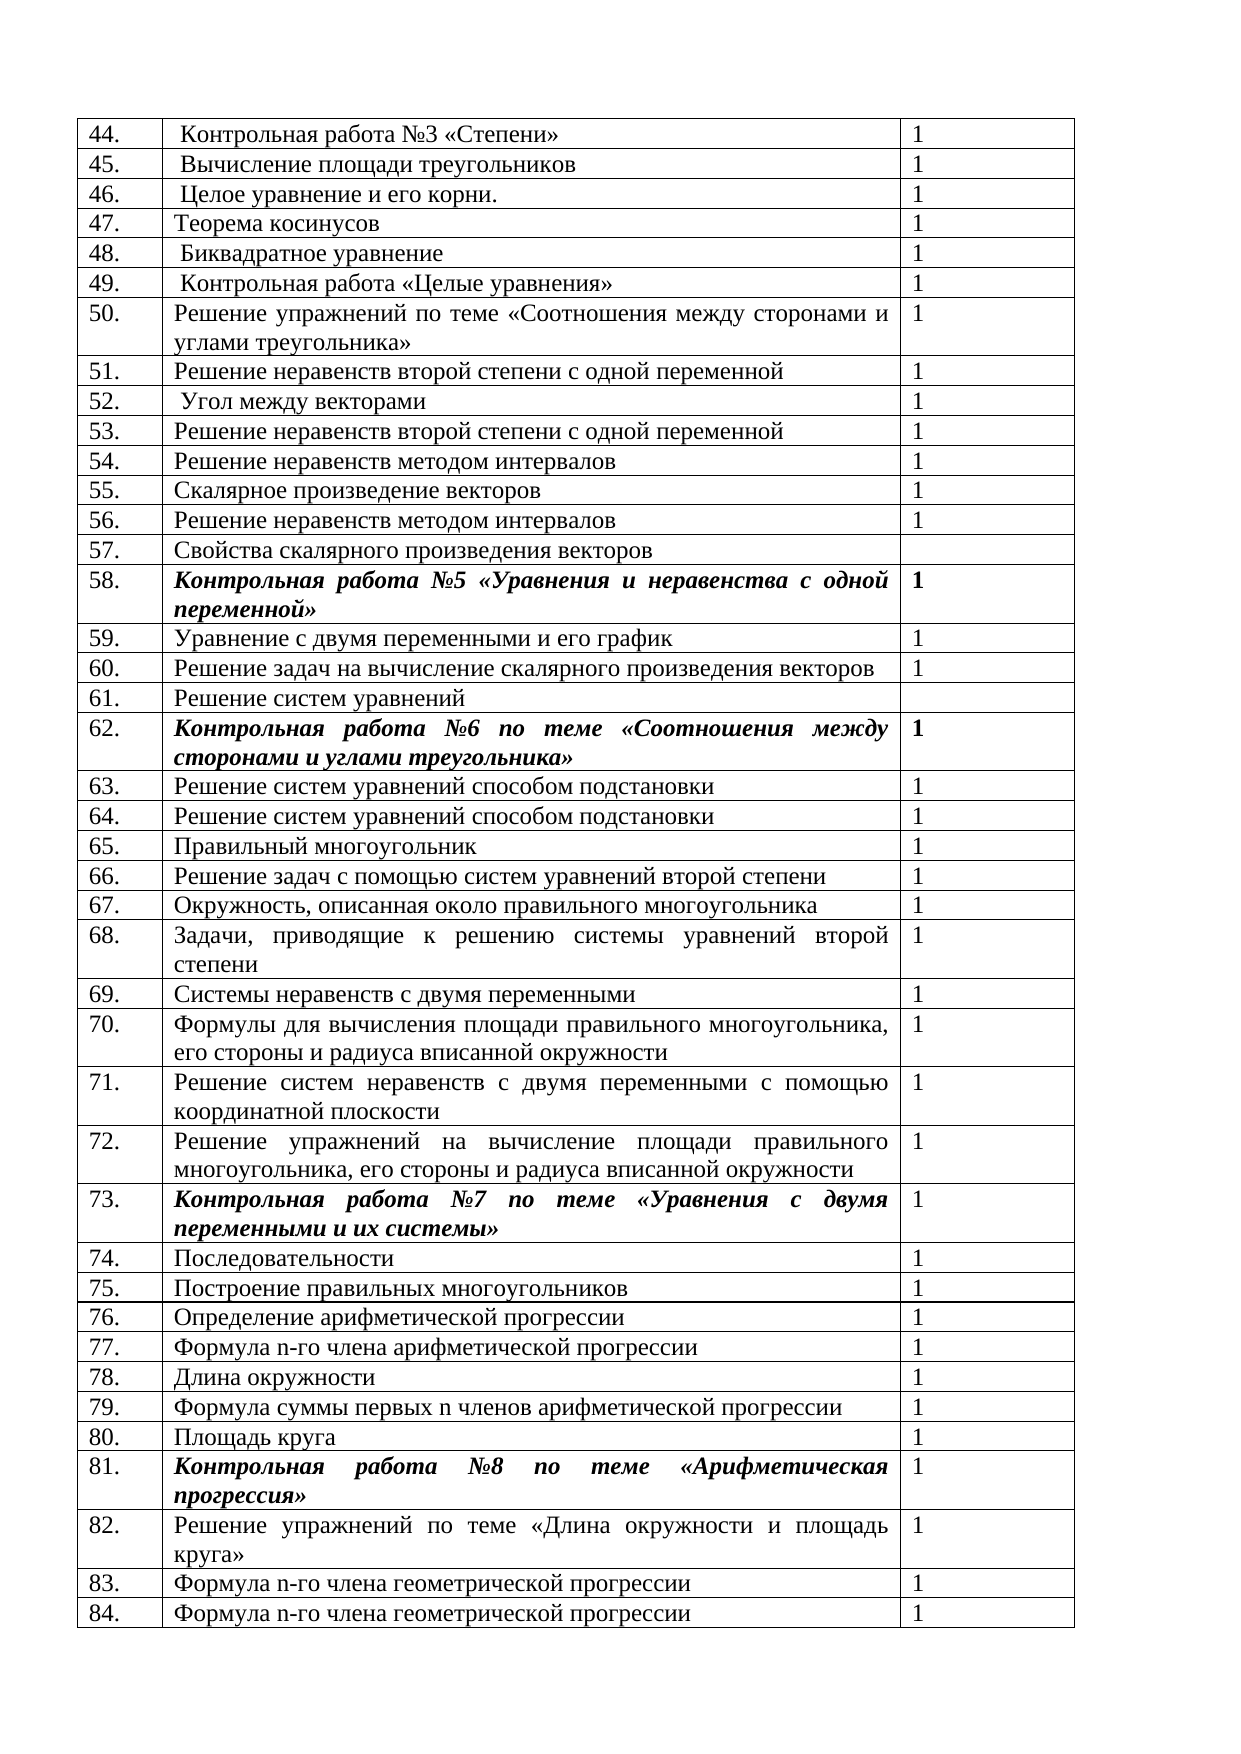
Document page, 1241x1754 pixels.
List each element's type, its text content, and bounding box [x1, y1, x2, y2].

table_cell [78, 683, 162, 712]
table_cell Решение задач с помощью систем уравнений второй степени [163, 861, 900, 889]
table_cell Решение систем уравнений способом подстановки [163, 801, 900, 830]
table_cell Решение неравенств методом интервалов [163, 505, 900, 534]
table_cell 1 [901, 416, 1074, 445]
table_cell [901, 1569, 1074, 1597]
table_cell 1 [901, 1303, 1074, 1331]
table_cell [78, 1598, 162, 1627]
table_cell 1 [901, 1510, 1074, 1567]
table_cell 1 [901, 891, 1074, 919]
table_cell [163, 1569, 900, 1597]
table_cell 1 [901, 149, 1074, 178]
table_cell [78, 238, 162, 267]
table_cell [78, 1362, 162, 1391]
table_cell [78, 149, 162, 178]
table_cell Решение задач на вычисление скалярного произведения векторов [163, 653, 900, 682]
table_cell 1 [901, 179, 1074, 207]
table_cell 1 [901, 713, 1074, 770]
table_cell 1 [901, 1451, 1074, 1509]
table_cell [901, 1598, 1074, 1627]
table_cell Решение систем уравнений способом подстановки [163, 771, 900, 800]
table_cell [78, 1243, 162, 1272]
table_cell [78, 801, 162, 830]
table_cell [78, 920, 162, 978]
table_cell [78, 624, 162, 652]
table_cell [78, 861, 162, 889]
table_cell [78, 653, 162, 682]
table_cell [78, 565, 162, 622]
table_cell Контрольная работа №6 по теме «Соотношения между сторонами и углами треугольника» [163, 713, 900, 770]
table_cell [78, 209, 162, 237]
table_cell 1 [901, 1243, 1074, 1272]
table_cell Решение упражнений по теме «Длина окружности и площадь круга» [163, 1510, 900, 1567]
table_cell [78, 1451, 162, 1509]
table_cell [78, 356, 162, 385]
table_cell [78, 268, 162, 297]
table_cell [78, 535, 162, 564]
table_cell 1 [901, 268, 1074, 297]
table_cell Целое уравнение и его корни. [163, 179, 900, 207]
table_cell 1 [901, 1332, 1074, 1361]
table_cell [78, 386, 162, 415]
table_cell [78, 979, 162, 1008]
table_cell Длина окружности [163, 1362, 900, 1391]
table_cell [78, 831, 162, 860]
table_cell Правильный многоугольник [163, 831, 900, 860]
table_cell [78, 1303, 162, 1331]
table_cell Решение неравенств методом интервалов [163, 446, 900, 474]
table_cell Системы неравенств с двумя переменными [163, 979, 900, 1008]
table_cell 1 [901, 1067, 1074, 1125]
table_cell [78, 476, 162, 504]
table_cell 1 [901, 386, 1074, 415]
table_cell 1 [901, 1126, 1074, 1183]
table_cell Контрольная работа №5 «Уравнения и неравенства с одной переменной» [163, 565, 900, 622]
table_cell 1 [901, 624, 1074, 652]
table_cell [901, 535, 1074, 564]
table_cell Формула суммы первых n членов арифметической прогрессии [163, 1392, 900, 1421]
table_cell 1 [901, 505, 1074, 534]
table_cell 1 [901, 979, 1074, 1008]
table_cell [78, 1126, 162, 1183]
table_cell Построение правильных многоугольников [163, 1273, 900, 1301]
table_cell [78, 298, 162, 355]
table_cell Площадь круга [163, 1422, 900, 1450]
table_cell [78, 1392, 162, 1421]
table_cell [78, 713, 162, 770]
table_cell 1 [901, 920, 1074, 978]
table_cell [78, 891, 162, 919]
table_cell Решение упражнений на вычисление площади правильного многоугольника, его стороны и радиуса вписанной окружности [163, 1126, 900, 1183]
table_cell Последовательности [163, 1243, 900, 1272]
table_cell Угол между векторами [163, 386, 900, 415]
table_cell 1 [901, 861, 1074, 889]
table_cell 1 [901, 653, 1074, 682]
table_cell 1 [901, 446, 1074, 474]
table_cell [78, 1009, 162, 1066]
table_cell Биквадратное уравнение [163, 238, 900, 267]
table_cell [78, 1184, 162, 1242]
table_cell [78, 1569, 162, 1597]
table_cell [78, 1510, 162, 1567]
table_cell Контрольная работа «Целые уравнения» [163, 268, 900, 297]
table_cell 1 [901, 1392, 1074, 1421]
table_cell [78, 1332, 162, 1361]
table_cell 1 [901, 476, 1074, 504]
table_cell Определение арифметической прогрессии [163, 1303, 900, 1331]
table_cell Формулы для вычисления площади правильного многоугольника, его стороны и радиуса вписанной окружности [163, 1009, 900, 1066]
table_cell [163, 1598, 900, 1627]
table_cell Решение неравенств второй степени с одной переменной [163, 416, 900, 445]
table_cell Теорема косинусов [163, 209, 900, 237]
table_cell 1 [901, 1184, 1074, 1242]
table_cell Решение систем неравенств с двумя переменными с помощью координатной плоскости [163, 1067, 900, 1125]
table_cell Окружность, описанная около правильного многоугольника [163, 891, 900, 919]
table_cell 1 [901, 209, 1074, 237]
table_cell Вычисление площади треугольников [163, 149, 900, 178]
table_cell 1 [901, 298, 1074, 355]
table_cell [78, 179, 162, 207]
table_cell 1 [901, 801, 1074, 830]
table_cell 1 [901, 1273, 1074, 1301]
table_cell Скалярное произведение векторов [163, 476, 900, 504]
table_cell Решение систем уравнений [163, 683, 900, 712]
table_cell Формула n-го члена арифметической прогрессии [163, 1332, 900, 1361]
table_cell Уравнение с двумя переменными и его график [163, 624, 900, 652]
table_cell 1 [901, 1009, 1074, 1066]
table_cell 1 [901, 238, 1074, 267]
table_cell [78, 1422, 162, 1450]
table_cell Контрольная работа №8 по теме «Арифметическая прогрессия» [163, 1451, 900, 1509]
table_cell 1 [901, 1362, 1074, 1391]
table_cell Решение неравенств второй степени с одной переменной [163, 356, 900, 385]
table_cell Свойства скалярного произведения векторов [163, 535, 900, 564]
table_cell Задачи, приводящие к решению системы уравнений второй степени [163, 920, 900, 978]
table_cell [78, 1273, 162, 1301]
table_cell Контрольная работа №3 «Степени» [163, 119, 900, 148]
table_cell 1 [901, 771, 1074, 800]
table_cell Решение упражнений по теме «Соотношения между сторонами и углами треугольника» [163, 298, 900, 355]
table_cell 1 [901, 119, 1074, 148]
table_cell Контрольная работа №7 по теме «Уравнения с двумя переменными и их системы» [163, 1184, 900, 1242]
table_cell [78, 1067, 162, 1125]
table_cell 1 [901, 1422, 1074, 1450]
table_cell [78, 416, 162, 445]
table_cell [78, 505, 162, 534]
table_cell [78, 119, 162, 148]
table_cell [78, 771, 162, 800]
table_cell [901, 683, 1074, 712]
table_cell [78, 446, 162, 474]
table_cell 1 [901, 565, 1074, 622]
table_cell 1 [901, 356, 1074, 385]
table_cell 1 [901, 831, 1074, 860]
